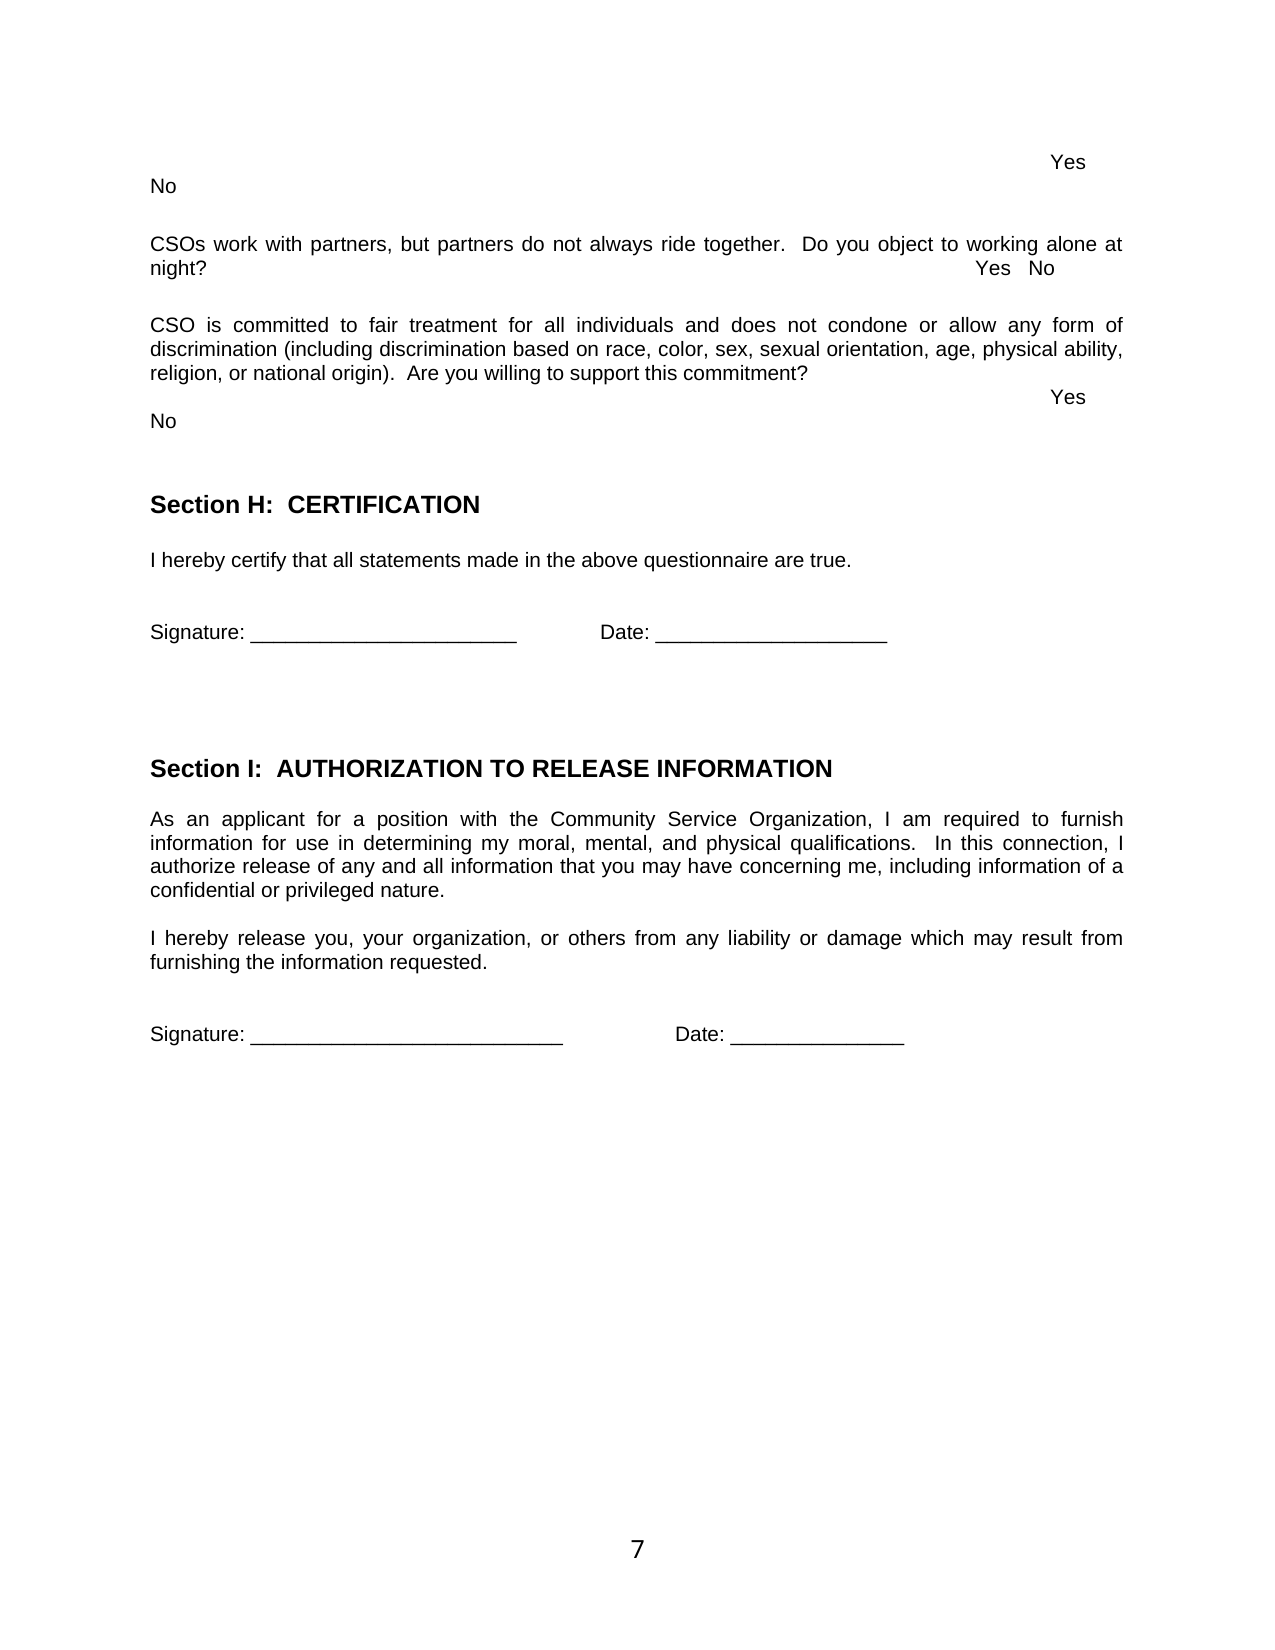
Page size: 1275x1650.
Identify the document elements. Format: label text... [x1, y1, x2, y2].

text Signature: _______________________ Date: ____________________ [150, 619, 1125, 643]
text I hereby certify that all statements made in the above questionnaire are true. [150, 548, 1125, 572]
text Section H: CERTIFICATION [150, 490, 1125, 519]
text I hereby release you, your organization, or others from any liability or damage which may result from furnishing the information requested. [150, 926, 1125, 974]
text Signature: ___________________________ Date: _______________ [150, 1022, 1125, 1046]
text CSO is committed to fair treatment for all individuals and does not condone or allow any form of discrimination (including discrimination based on race, color, sex, sexual orientation, age, physical ability, religion, or national origin). Are you willing to support this commitment? Yes No [150, 313, 1125, 433]
text As an applicant for a position with the Community Service Organization, I am required to furnish information for use in determining my moral, mental, and physical qualifications. In this connection, I authorize release of any and all information that you may have concerning me, including information of a confidential or privileged nature. [150, 806, 1125, 902]
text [150, 150, 1125, 198]
text CSOs work with partners, but partners do not always ride together. Do you object to working alone at night? Yes No [150, 231, 1125, 279]
text Section I: AUTHORIZATION TO RELEASE INFORMATION [150, 754, 1125, 782]
